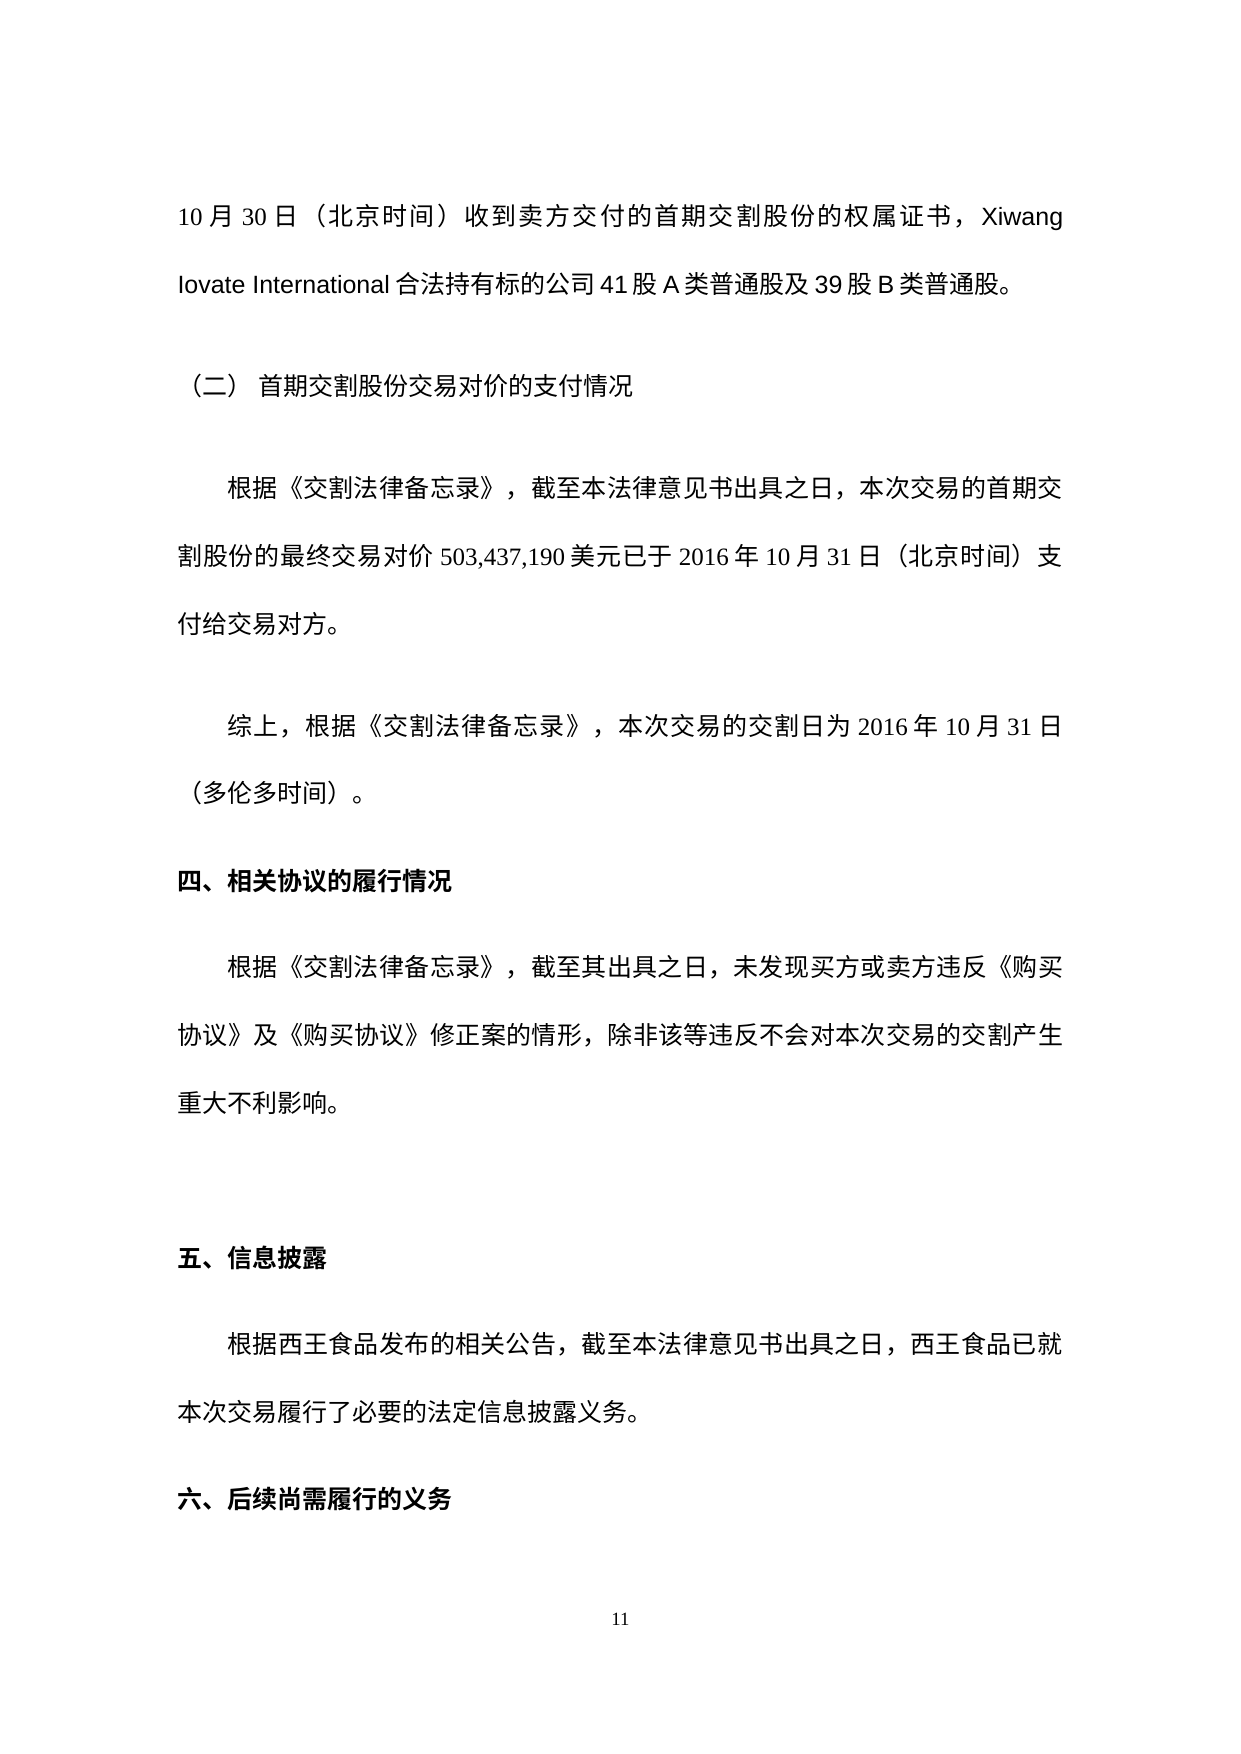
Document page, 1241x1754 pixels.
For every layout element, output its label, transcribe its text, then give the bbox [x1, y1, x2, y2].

list 相关协议的履行情况 [177, 860, 1063, 897]
text 综上，根据《交割法律备忘录》，本次交易的交割日为2016年10月31日（多伦多时间）。 [177, 690, 1063, 826]
subtitle 首期交割股份交易对价的支付情况 [177, 351, 1063, 418]
list 后续尚需履行的义务 [177, 1478, 1063, 1516]
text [177, 181, 1063, 317]
list 信息披露 [177, 1237, 1063, 1274]
text 根据《交割法律备忘录》，截至本法律意见书出具之日，本次交易的首期交割股份的最终交易对价503,437,190美元已于2016年10月31日（北京时间）支付给交易对方。 [177, 452, 1063, 656]
text 根据《交割法律备忘录》，截至其出具之日，未发现买方或卖方违反《购买协议》及《购买协议》修正案的情形，除非该等违反不会对本次交易的交割产生重大不利影响。 [177, 931, 1063, 1135]
text 根据西王食品发布的相关公告，截至本法律意见书出具之日，西王食品已就本次交易履行了必要的法定信息披露义务。 [177, 1308, 1063, 1444]
